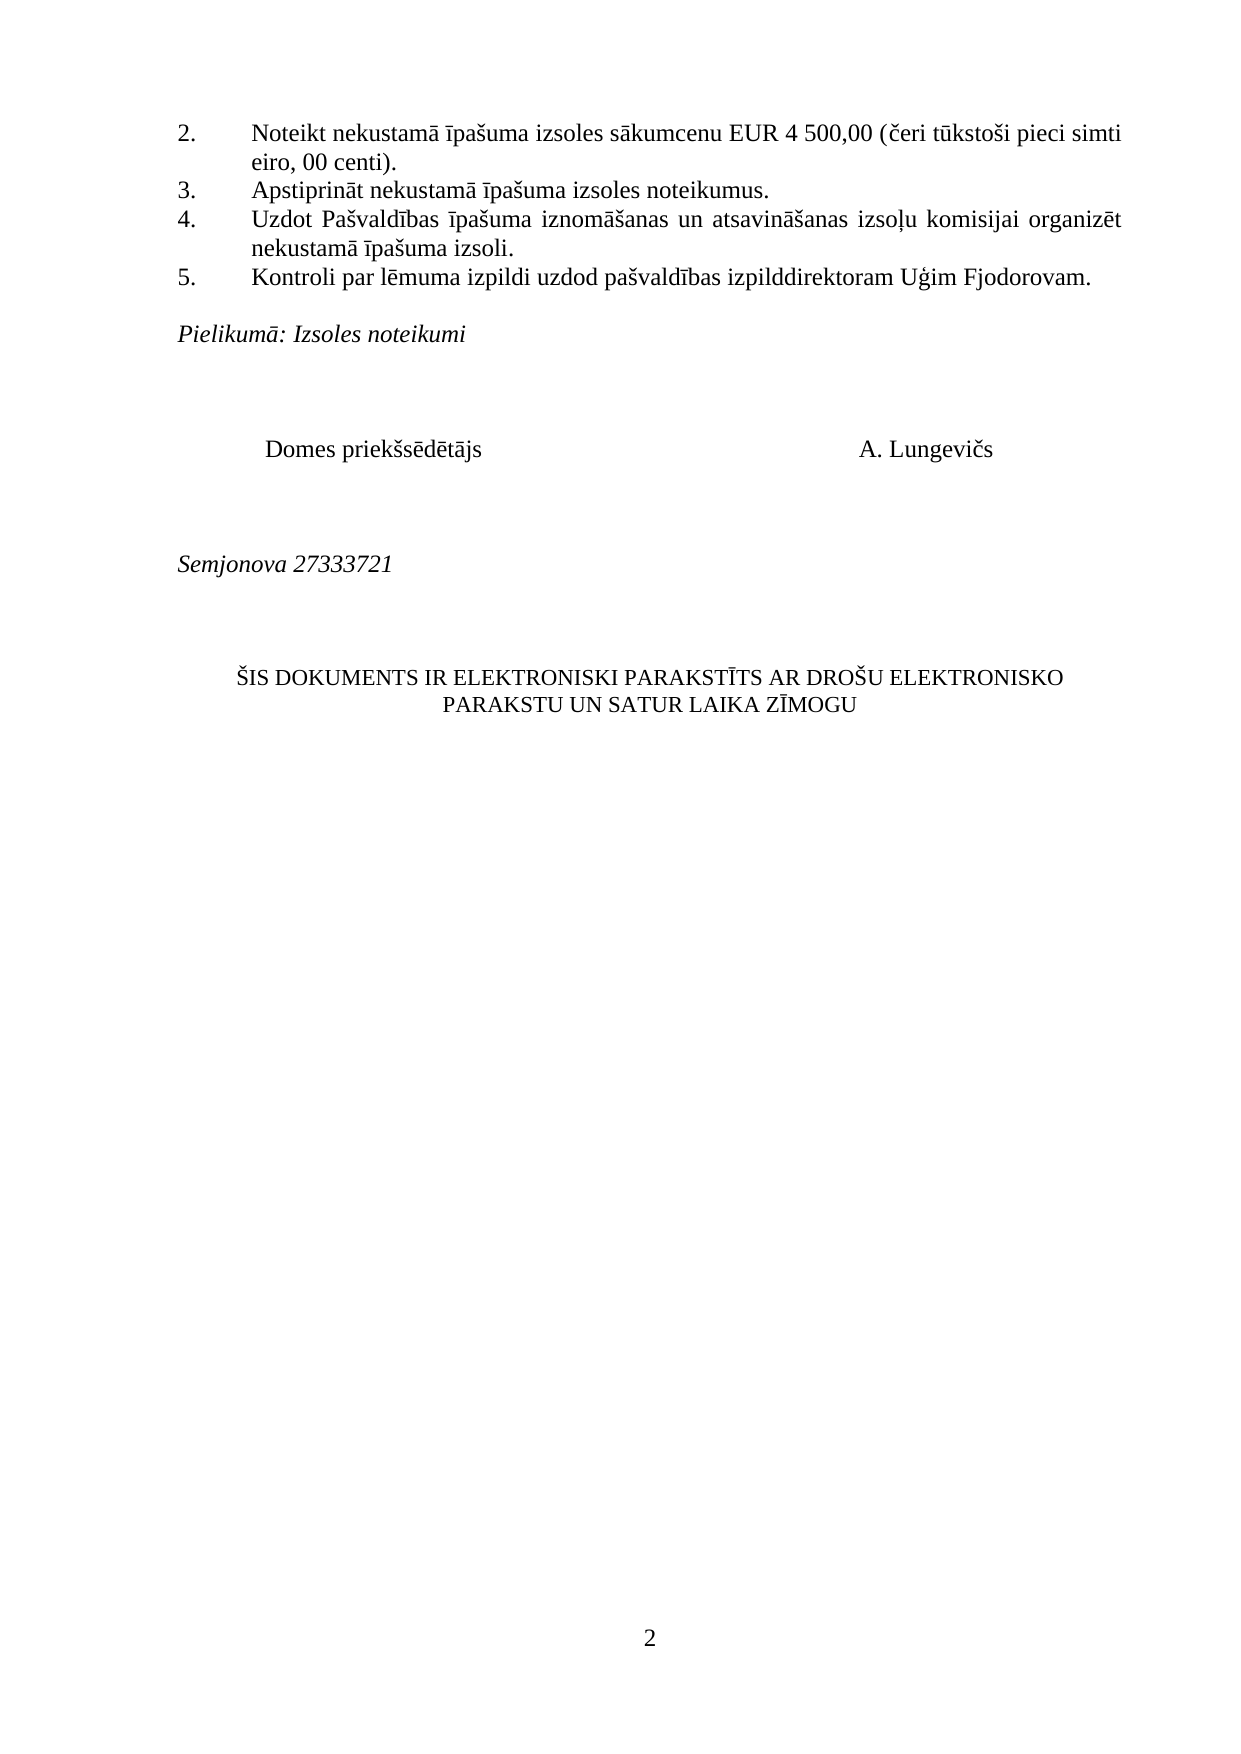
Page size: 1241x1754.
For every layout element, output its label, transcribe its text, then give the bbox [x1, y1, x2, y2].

list Noteikt nekustamā īpašuma izsoles sākumcenu EUR 4 500,00 (čeri tūkstoši pieci simti eiro, 00 centi). [177, 118, 1122, 176]
list Uzdot Pašvaldības īpašuma iznomāšanas un atsavināšanas izsoļu komisijai organizēt nekustamā īpašuma izsoli. [177, 204, 1122, 262]
list Kontroli par lēmuma izpildi uzdod pašvaldības izpilddirektoram Uģim Fjodorovam. [177, 262, 1122, 291]
text ŠIS DOKUMENTS IR ELEKTRONISKI PARAKSTĪTS AR DROŠU ELEKTRONISKO PARAKSTU UN SATUR LAIKA ZĪMOGU [178, 664, 1122, 717]
text Pielikumā: Izsoles noteikumi [177, 319, 1122, 348]
text Semjonova 27333721 [177, 549, 1122, 578]
text Domes priekšsēdētājs A. Lungevičs [177, 434, 1122, 463]
list Apstiprināt nekustamā īpašuma izsoles noteikumus. [177, 176, 1122, 204]
